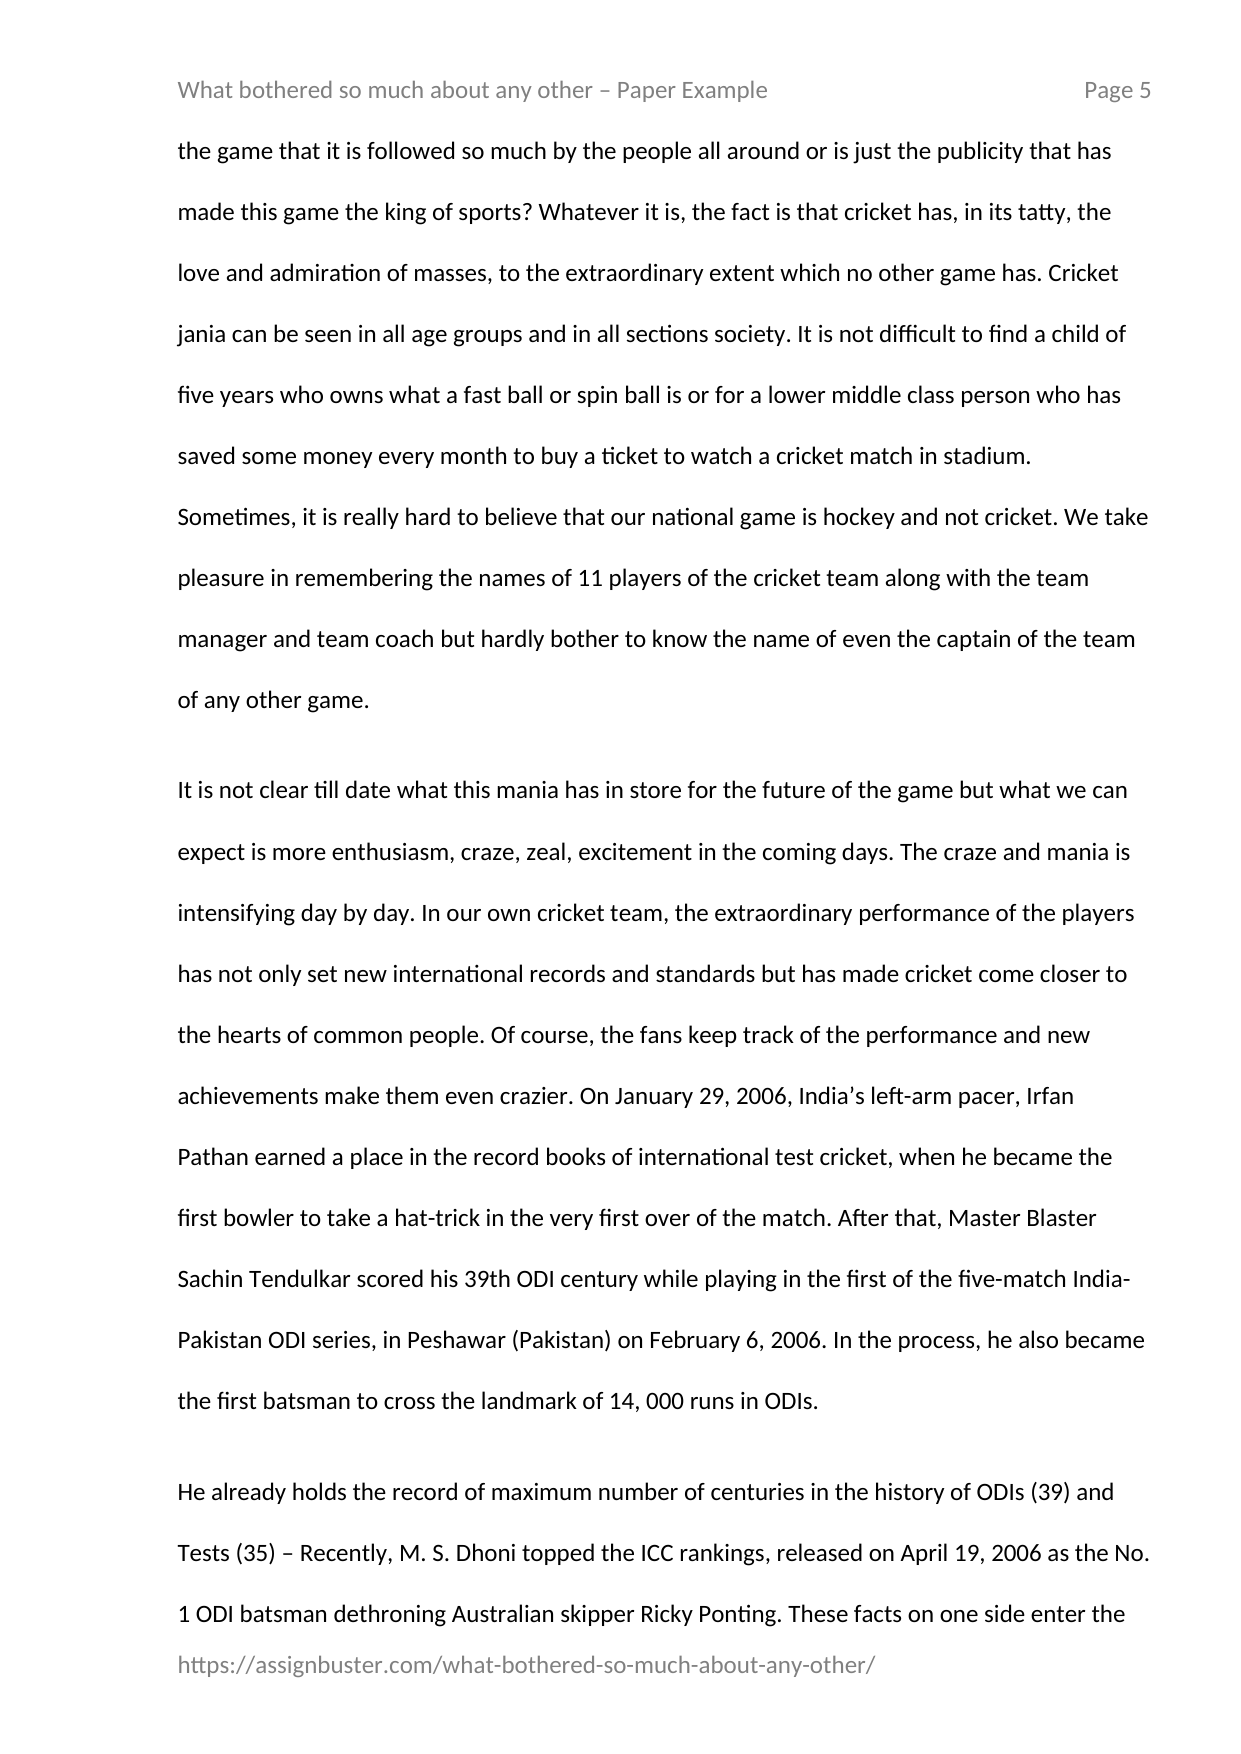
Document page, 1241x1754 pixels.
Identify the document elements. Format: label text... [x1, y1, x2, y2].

text It is not clear till date what this mania has in store for the future of the game but what we can expect is more enthusiasm, craze, zeal, excitement in the coming days. The craze and mania is intensifying day by day. In our own cricket team, the extraordinary performance of the players has not only set new international records and standards but has made cricket come closer to the hearts of common people. Of course, the fans keep track of the performance and new achievements make them even crazier. On January 29, 2006, India’s left-arm pacer, Irfan Pathan earned a place in the record books of international test cricket, when he became the first bowler to take a hat-trick in the very first over of the match. After that, Master Blaster Sachin Tendulkar scored his 39th ODI century while playing in the first of the five-match India-Pakistan ODI series, in Peshawar (Pakistan) on February 6, 2006. In the process, he also became the first batsman to cross the landmark of 14, 000 runs in ODIs. [177, 775, 1152, 1416]
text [177, 1476, 1152, 1628]
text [177, 135, 1152, 715]
